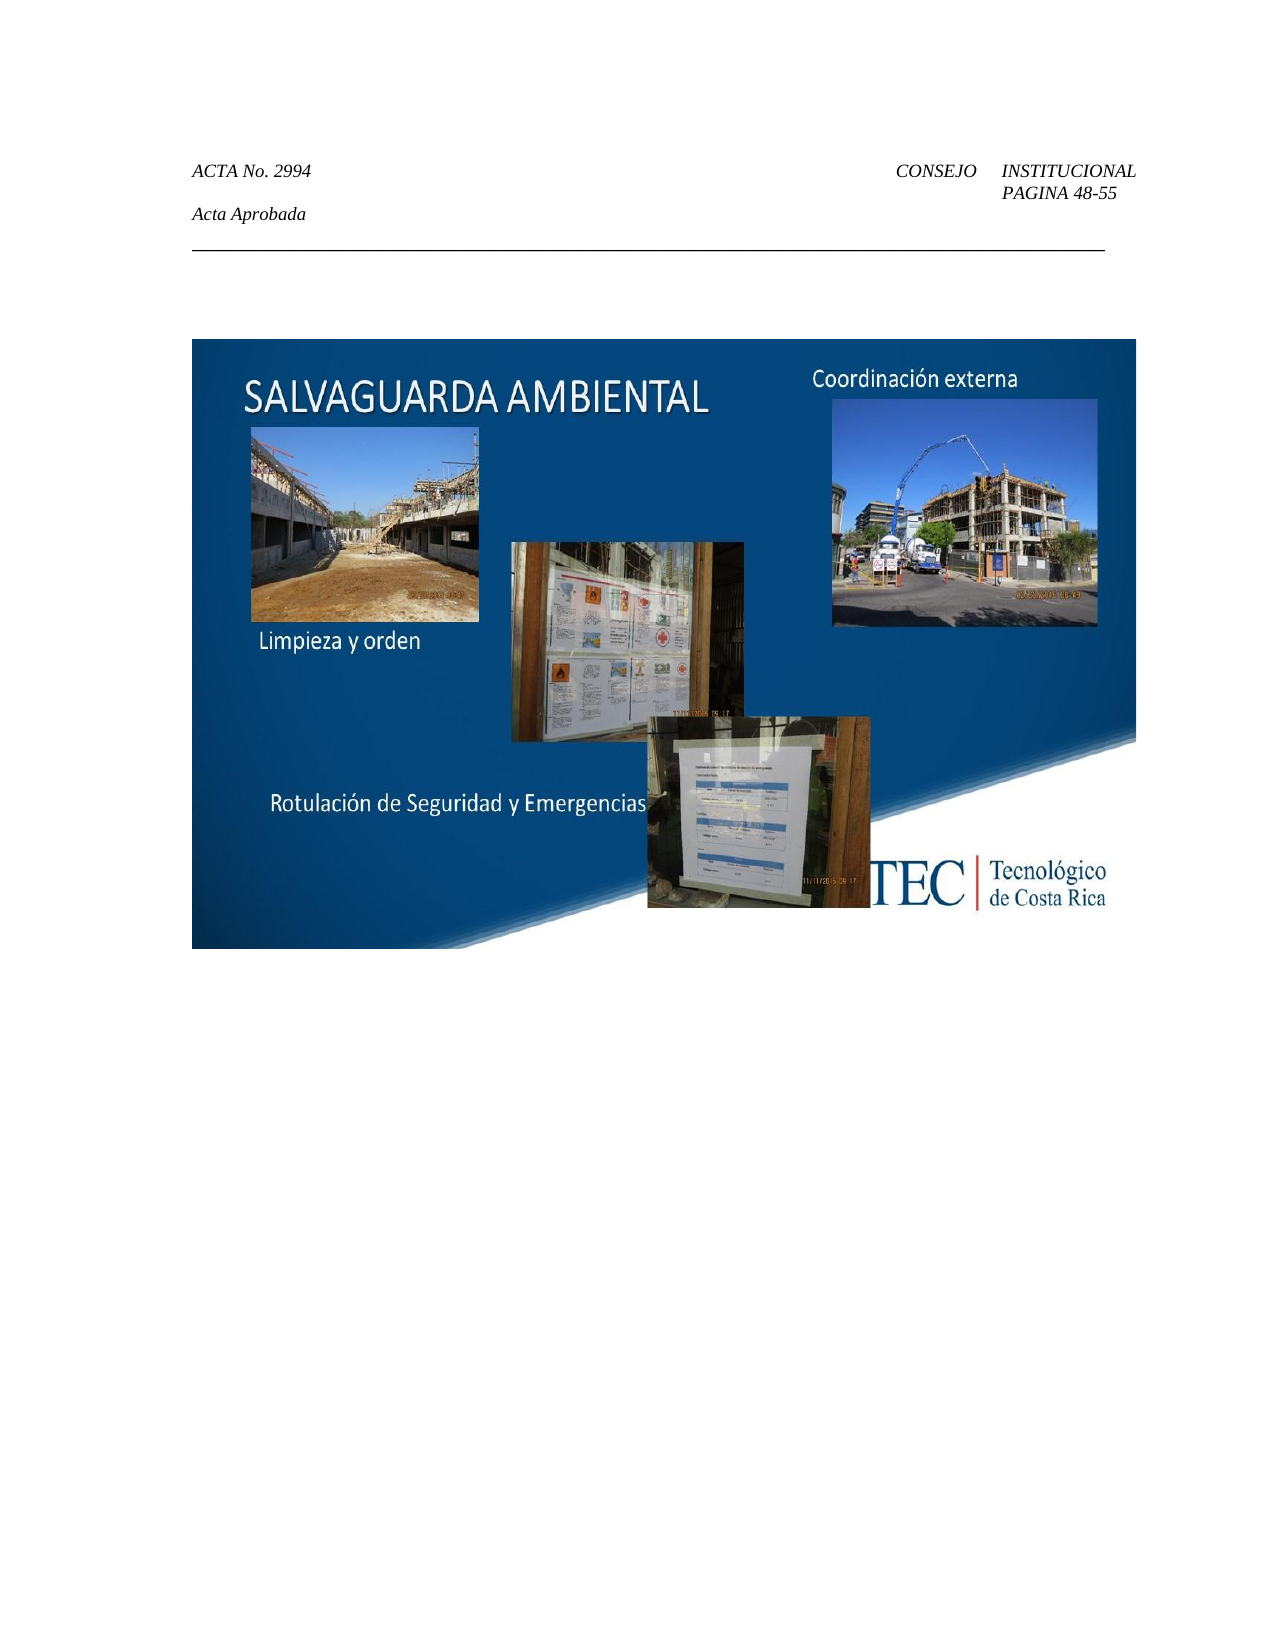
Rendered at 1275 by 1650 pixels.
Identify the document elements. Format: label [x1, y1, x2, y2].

picture [192, 339, 1137, 949]
